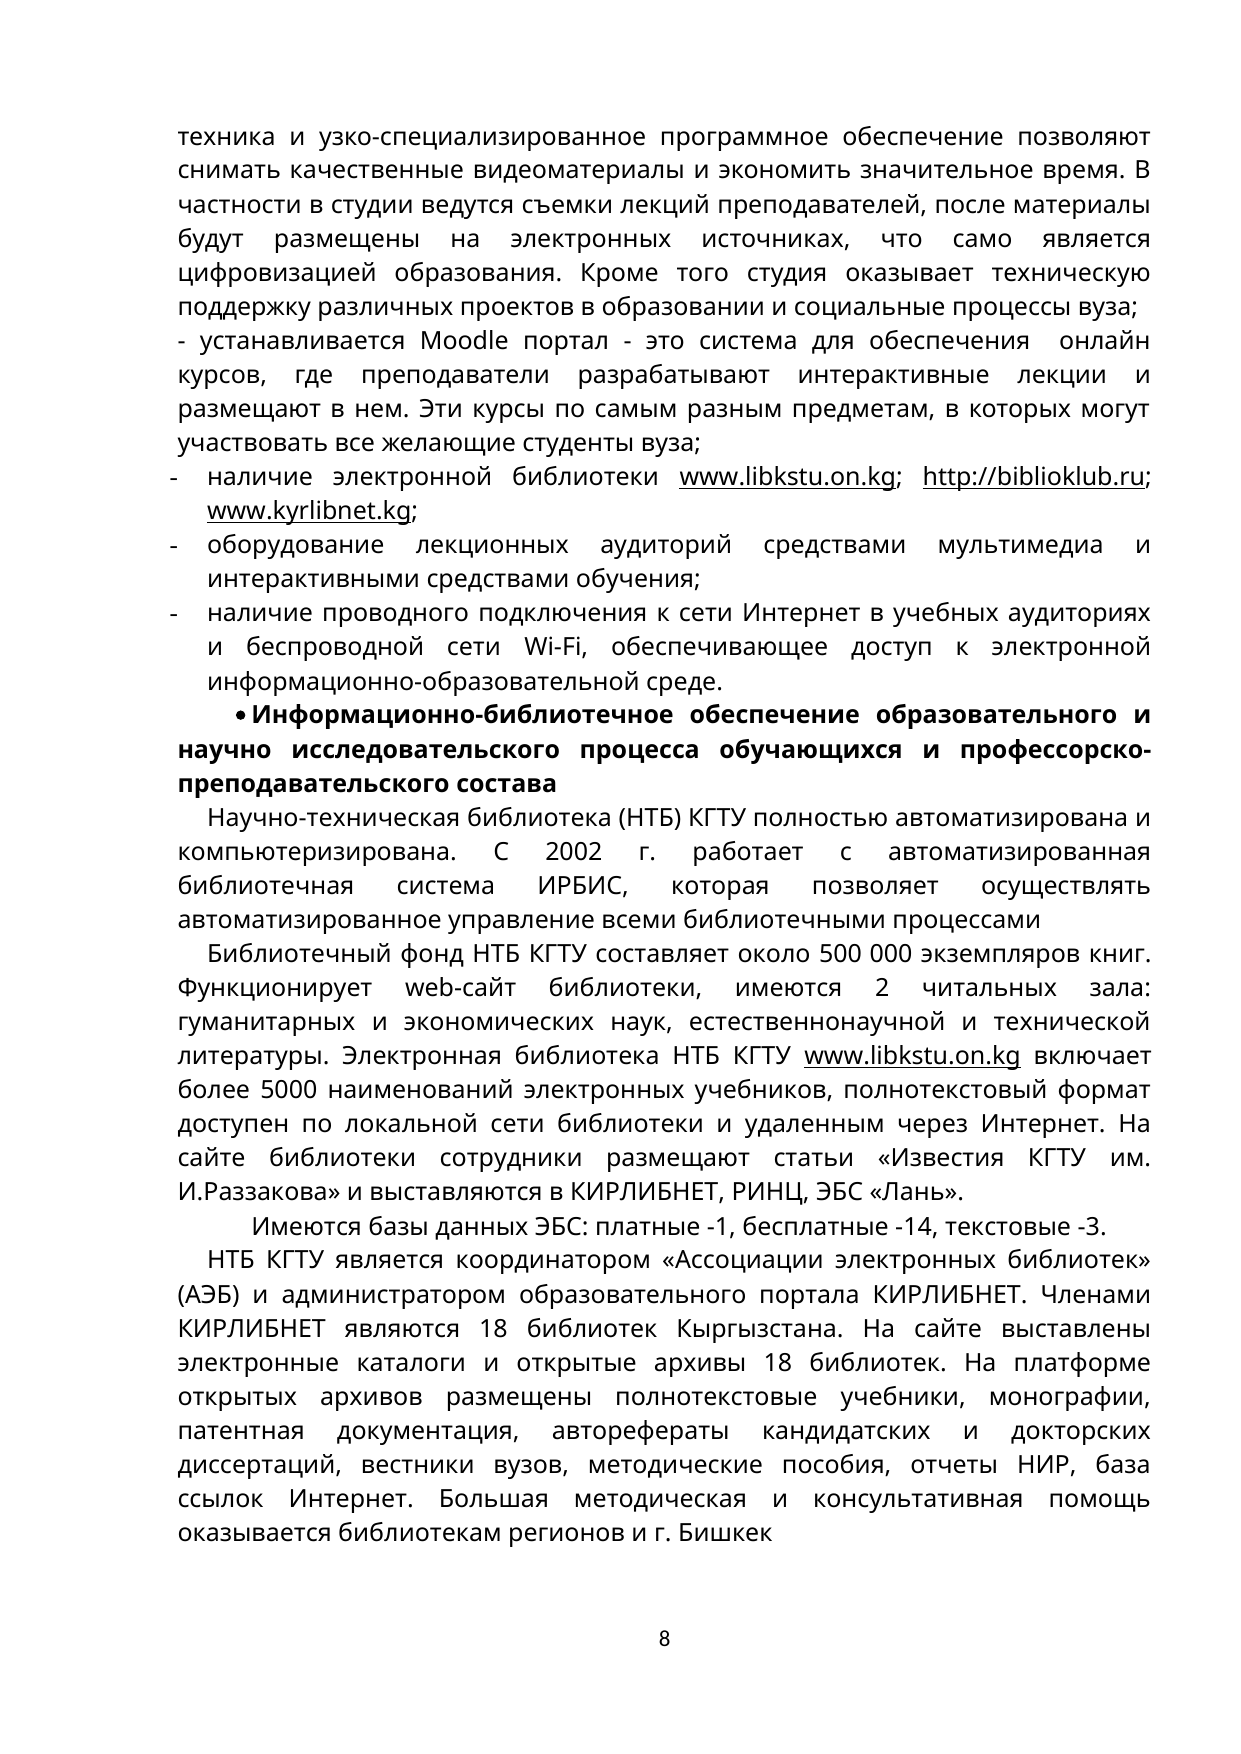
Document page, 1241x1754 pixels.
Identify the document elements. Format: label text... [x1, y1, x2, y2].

list оборудование лекционных аудиторий средствами мультимедиа и интерактивными средствами обучения; [169, 527, 1152, 595]
text НТБ КГТУ является координатором «Ассоциации электронных библиотек» (АЭБ) и администратором образовательного портала КИРЛИБНЕТ. Членами КИРЛИБНЕТ являются 18 библиотек Кыргызстана. На сайте выставлены электронные каталоги и открытые архивы 18 библиотек. На платформе открытых архивов размещены полнотекстовые учебники, монографии, патентная документация, авторефераты кандидатских и докторских диссертаций, вестники вузов, методические пособия, отчеты НИР, база ссылок Интернет. Большая методическая и консультативная помощь оказывается библиотекам регионов и г. Бишкек [177, 1242, 1152, 1549]
text Библиотечный фонд НТБ КГТУ составляет около 500 000 экземпляров книг. Функционирует web-сайт библиотеки, имеются 2 читальных зала: гуманитарных и экономических наук, естественнонаучной и технической литературы. Электронная библиотека НТБ КГТУ www.libkstu.on.kg включает более 5000 наименований электронных учебников, полнотекстовый формат доступен по локальной сети библиотеки и удаленным через Интернет. На сайте библиотеки сотрудники размещают статьи «Известия КГТУ им. И.Раззакова» и выставляются в КИРЛИБНЕТ, РИНЦ, ЭБС «Лань». [177, 936, 1152, 1208]
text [177, 118, 1152, 322]
text Имеются базы данных ЭБС: платные -1, бесплатные -14, текстовые -3. [177, 1208, 1152, 1242]
text Научно-техническая библиотека (НТБ) КГТУ полностью автоматизирована и компьютеризирована. С 2002 г. работает с автоматизированная библиотечная система ИРБИС, которая позволяет осуществлять автоматизированное управление всеми библиотечными процессами [177, 799, 1152, 936]
list наличие электронной библиотеки www.libkstu.on.kg; http://biblioklub.ru; www.kyrlibnet.kg; [169, 459, 1152, 527]
list наличие проводного подключения к сети Интернет в учебных аудиториях и беспроводной сети Wi-Fi, обеспечивающее доступ к электронной информационно-образовательной среде. [169, 595, 1152, 697]
list Информационно-библиотечное обеспечение образовательного и научно исследовательского процесса обучающихся и профессорско-преподавательского состава [177, 697, 1152, 799]
text - устанавливается Moodle портал - это система для обеспечения онлайн курсов, где преподаватели разрабатывают интерактивные лекции и размещают в нем. Эти курсы по самым разным предметам, в которых могут участвовать все желающие студенты вуза; [177, 322, 1152, 459]
